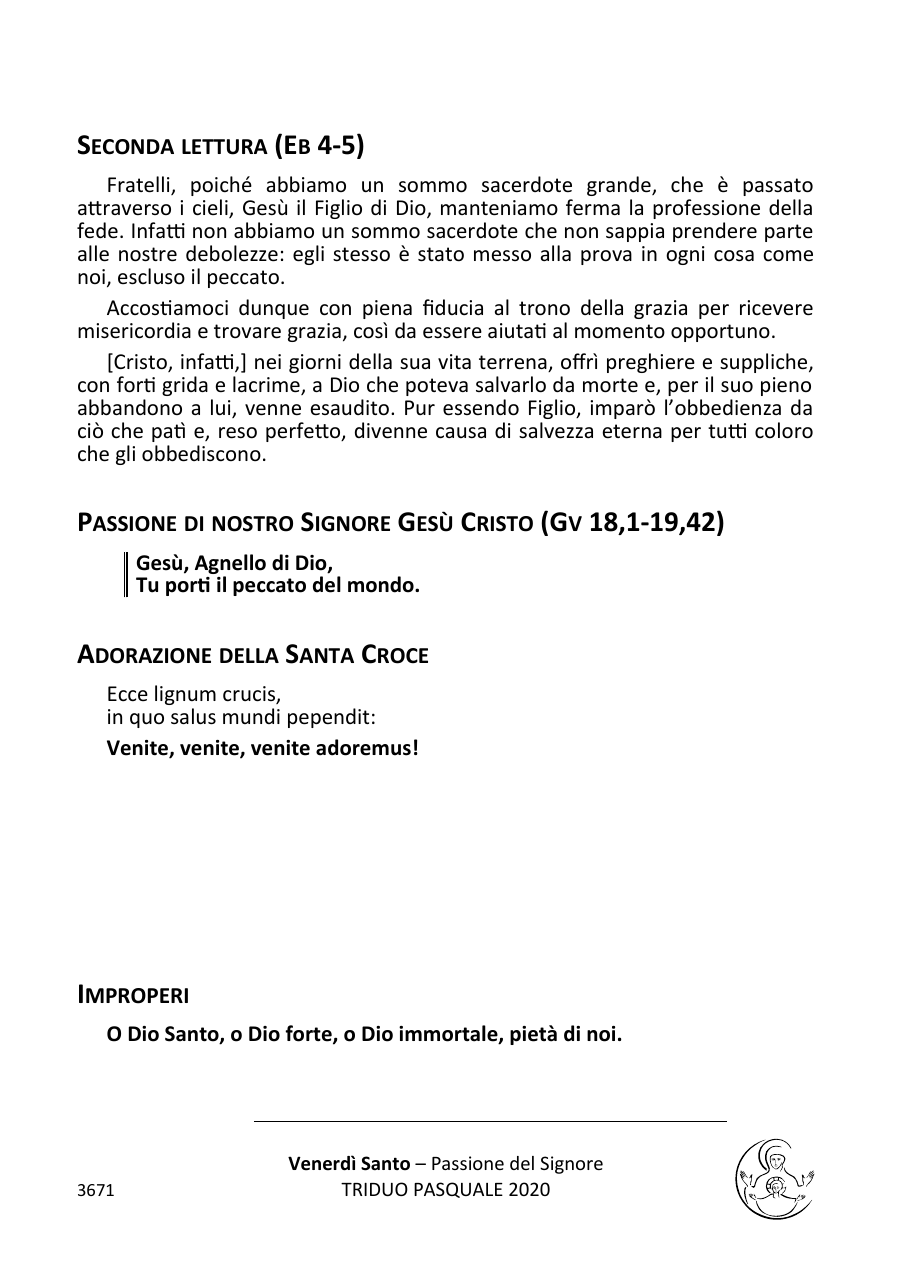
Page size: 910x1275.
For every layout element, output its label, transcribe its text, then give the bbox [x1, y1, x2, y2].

subtitle Adorazione della Santa Croce [77, 635, 815, 671]
text Accostiamoci dunque con piena fiducia al trono della grazia per ricevere misericordia e trovare grazia, così da essere aiutati al momento opportuno. [77, 297, 815, 343]
subtitle Passione di nostro Signore Gesù Cristo (Gv 18,1-19,42) [77, 503, 815, 539]
subtitle Seconda lettura (Eb 4-5) [77, 126, 815, 162]
text [Cristo, infatti,] nei giorni della sua vita terrena, offrì preghiere e suppliche, con forti grida e lacrime, a Dio che poteva salvarlo da morte e, per il suo pieno abbandono a lui, venne esaudito. Pur essendo Figlio, imparò l’obbedienza da ciò che patì e, reso perfetto, divenne causa di salvezza eterna per tutti coloro che gli obbediscono. [77, 351, 815, 466]
text Fratelli, poiché abbiamo un sommo sacerdote grande, che è passato attraverso i cieli, Gesù il Figlio di Dio, manteniamo ferma la professione della fede. Infatti non abbiamo un sommo sacerdote che non sappia prendere parte alle nostre debolezze: egli stesso è stato messo alla prova in ogni cosa come noi, escluso il peccato. [77, 174, 815, 289]
subtitle Improperi [77, 975, 815, 1010]
text Venite, venite, venite adoremus! [106, 737, 815, 760]
text O Dio Santo, o Dio forte, o Dio immortale, pietà di noi. [106, 1023, 815, 1046]
text Ecce lignum crucis, in quo salus mundi pependit: [106, 683, 815, 729]
text Gesù, Agnello di Dio, Tu porti il peccato del mondo. [128, 552, 815, 597]
